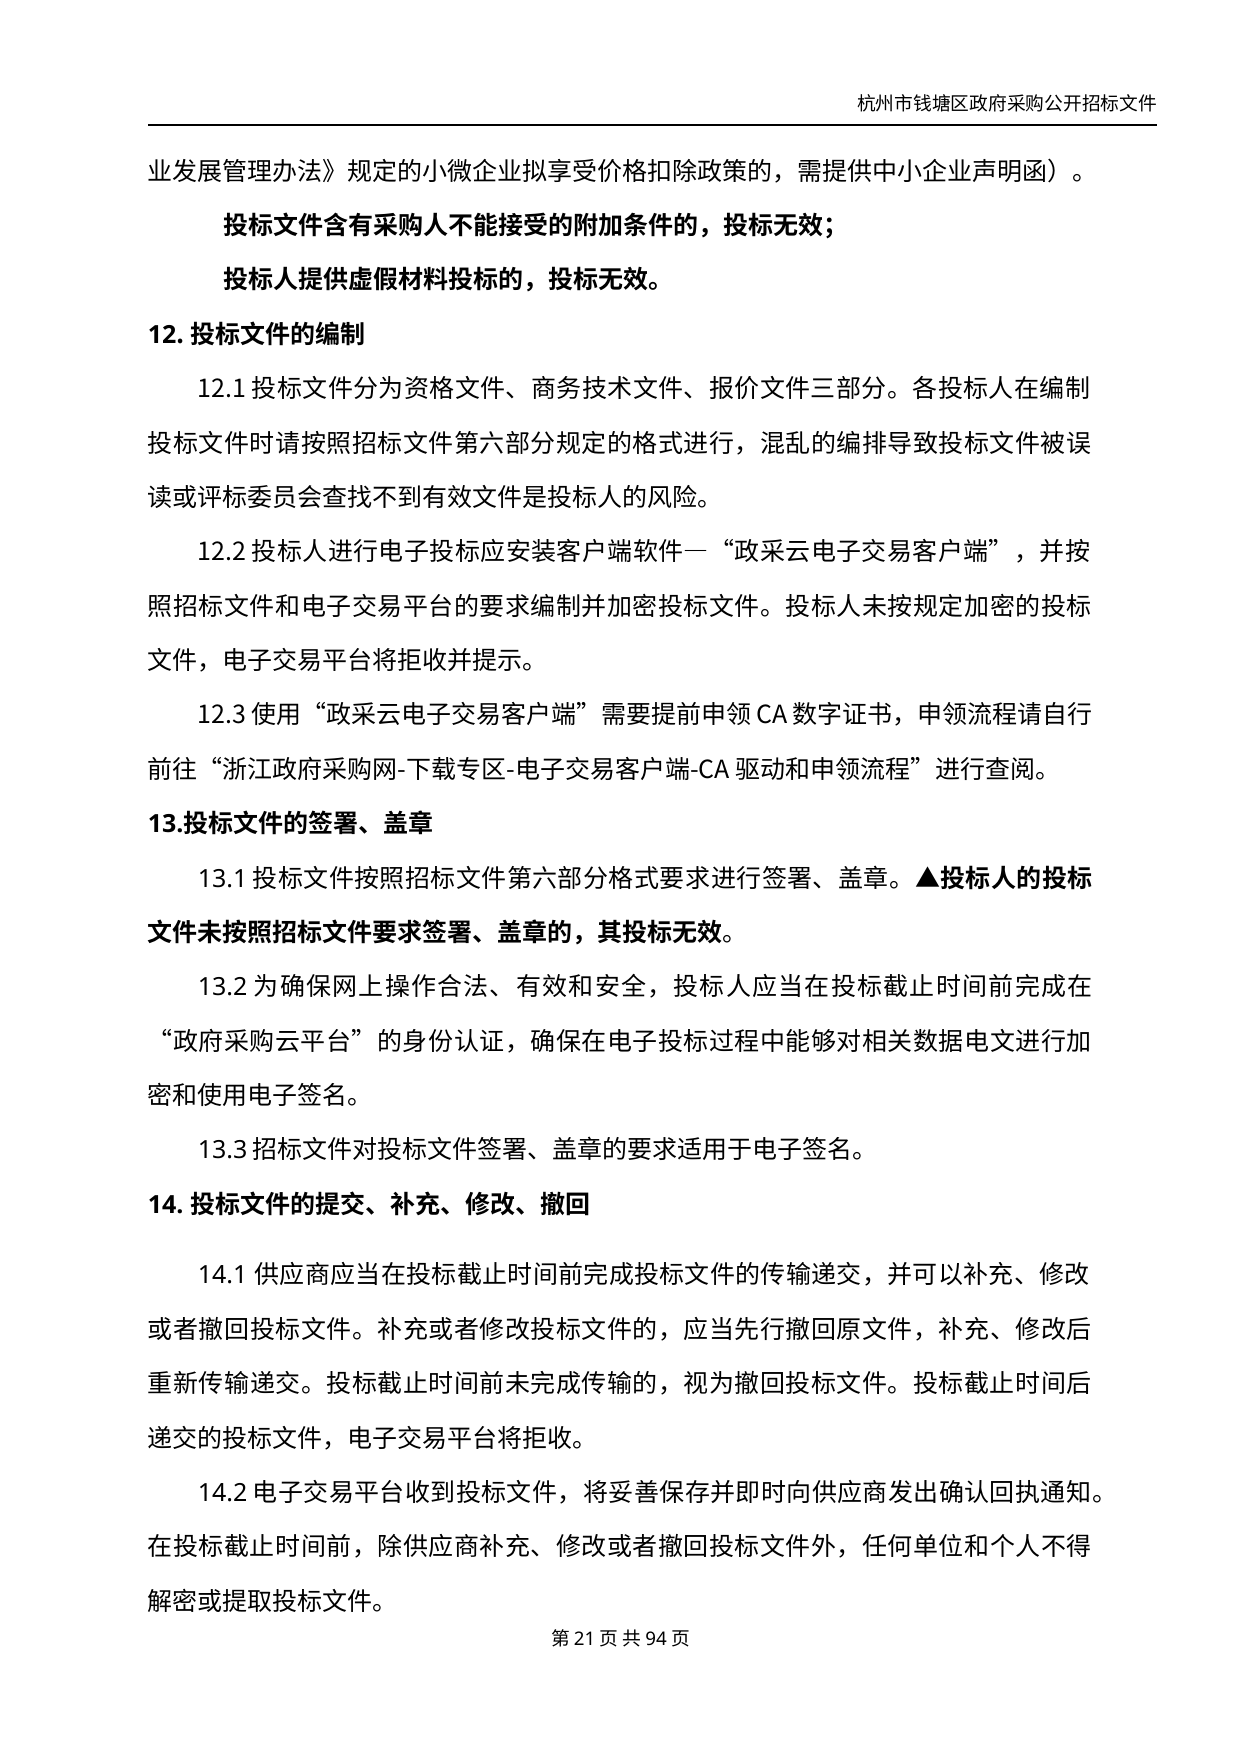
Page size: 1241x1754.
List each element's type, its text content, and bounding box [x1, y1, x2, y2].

text 14.1 供应商应当在投标截止时间前完成投标文件的传输递交，并可以补充、修改或者撤回投标文件。补充或者修改投标文件的，应当先行撤回原文件，补充、修改后重新传输递交。投标截止时间前未完成传输的，视为撤回投标文件。投标截止时间后递交的投标文件，电子交易平台将拒收。 [148, 1255, 1092, 1454]
text 12.2投标人进行电子投标应安装客户端软件—“政采云电子交易客户端”，并按照招标文件和电子交易平台的要求编制并加密投标文件。投标人未按规定加密的投标文件，电子交易平台将拒收并提示。 [148, 532, 1092, 677]
text 投标人提供虚假材料投标的，投标无效。 [148, 260, 1092, 296]
text 13.投标文件的签署、盖章 [148, 804, 1092, 840]
text 12. 投标文件的编制 [148, 314, 1092, 351]
text 14. 投标文件的提交、补充、修改、撤回 [148, 1184, 1092, 1221]
text 投标文件含有采购人不能接受的附加条件的，投标无效； [148, 206, 1092, 242]
text 14.2电子交易平台收到投标文件，将妥善保存并即时向供应商发出确认回执通知。在投标截止时间前，除供应商补充、修改或者撤回投标文件外，任何单位和个人不得解密或提取投标文件。 [148, 1472, 1092, 1617]
text 13.3招标文件对投标文件签署、盖章的要求适用于电子签名。 [148, 1130, 1092, 1166]
text 13.2为确保网上操作合法、有效和安全，投标人应当在投标截止时间前完成在“政府采购云平台”的身份认证，确保在电子投标过程中能够对相关数据电文进行加密和使用电子签名。 [148, 967, 1092, 1112]
text 12.1投标文件分为资格文件、商务技术文件、报价文件三部分。各投标人在编制投标文件时请按照招标文件第六部分规定的格式进行，混乱的编排导致投标文件被误读或评标委员会查找不到有效文件是投标人的风险。 [148, 369, 1092, 514]
text 12.3使用“政采云电子交易客户端”需要提前申领CA数字证书，申领流程请自行前往“浙江政府采购网-下载专区-电子交易客户端-CA驱动和申领流程”进行查阅。 [148, 695, 1092, 786]
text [148, 151, 1092, 187]
text 13.1投标文件按照招标文件第六部分格式要求进行签署、盖章。▲投标人的投标文件未按照招标文件要求签署、盖章的，其投标无效。 [148, 858, 1092, 949]
